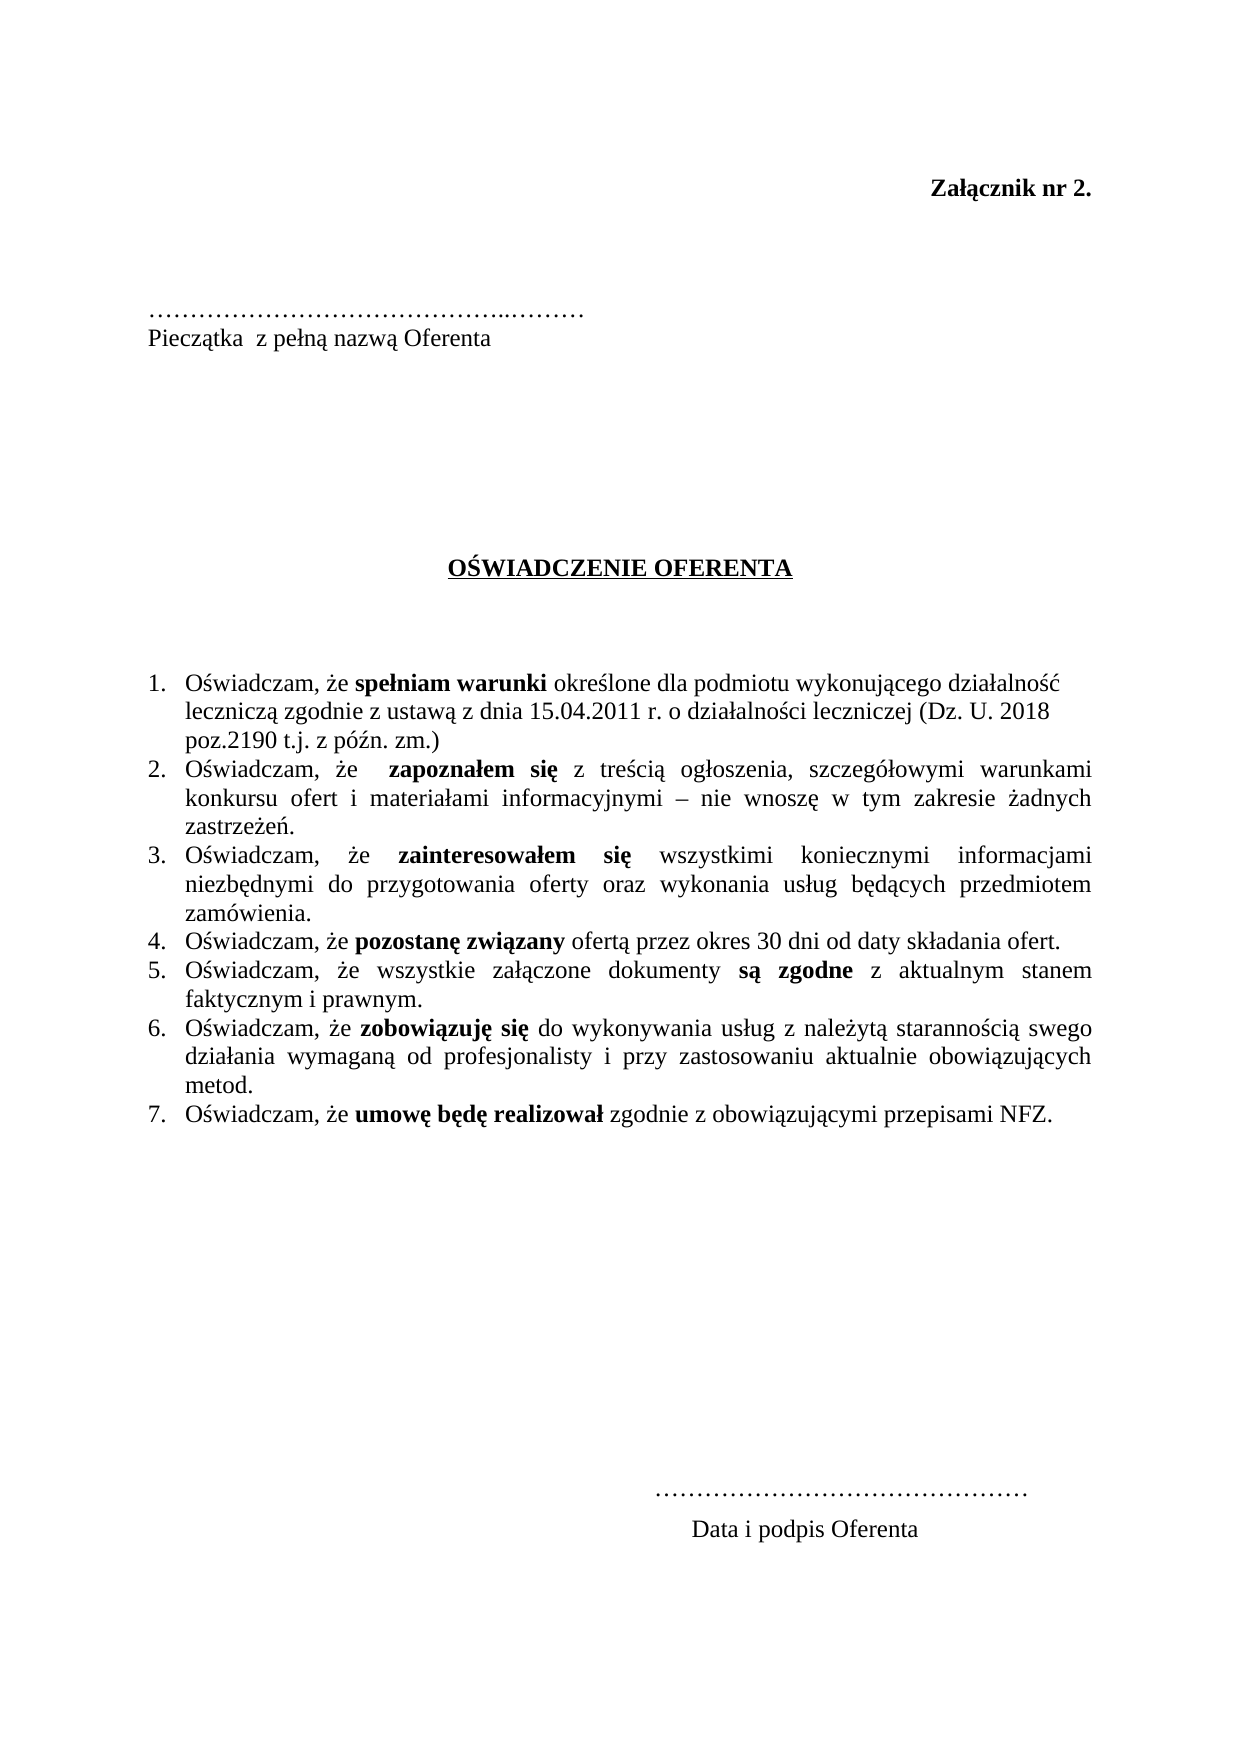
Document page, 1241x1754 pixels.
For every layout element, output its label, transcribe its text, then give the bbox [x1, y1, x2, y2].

text Pieczątka z pełną nazwą Oferenta [148, 323, 1093, 351]
list Oświadczam, że zapoznałem się z treścią ogłoszenia, szczegółowymi warunkami konkursu ofert i materiałami informacyjnymi – nie wnoszę w tym zakresie żadnych zastrzeżeń. [148, 754, 1093, 840]
list Oświadczam, że pozostanę związany ofertą przez okres 30 dni od daty składania ofert. [148, 926, 1093, 955]
text Data i podpis Oferenta [691, 1514, 1093, 1543]
list Oświadczam, że umowę będę realizował zgodnie z obowiązującymi przepisami NFZ. [148, 1099, 1093, 1128]
list Oświadczam, że spełniam warunki określone dla podmiotu wykonującego działalność leczniczą zgodnie z ustawą z dnia 15.04.2011 r. o działalności leczniczej (Dz. U. 2018 poz.2190 t.j. z późn. zm.) [148, 668, 1093, 754]
list Oświadczam, że zobowiązuję się do wykonywania usług z należytą starannością swego działania wymaganą od profesjonalisty i przy zastosowaniu aktualnie obowiązujących metod. [148, 1013, 1093, 1099]
text ……………………………………… [654, 1473, 1093, 1501]
text Załącznik nr 2. [856, 173, 1093, 201]
text ……………………………………..……… [148, 294, 1093, 323]
text OŚWIADCZENIE OFERENTA [148, 553, 1093, 581]
list Oświadczam, że wszystkie załączone dokumenty są zgodne z aktualnym stanem faktycznym i prawnym. [148, 955, 1093, 1013]
list Oświadczam, że zainteresowałem się wszystkimi koniecznymi informacjami niezbędnymi do przygotowania oferty oraz wykonania usług będących przedmiotem zamówienia. [148, 840, 1093, 926]
